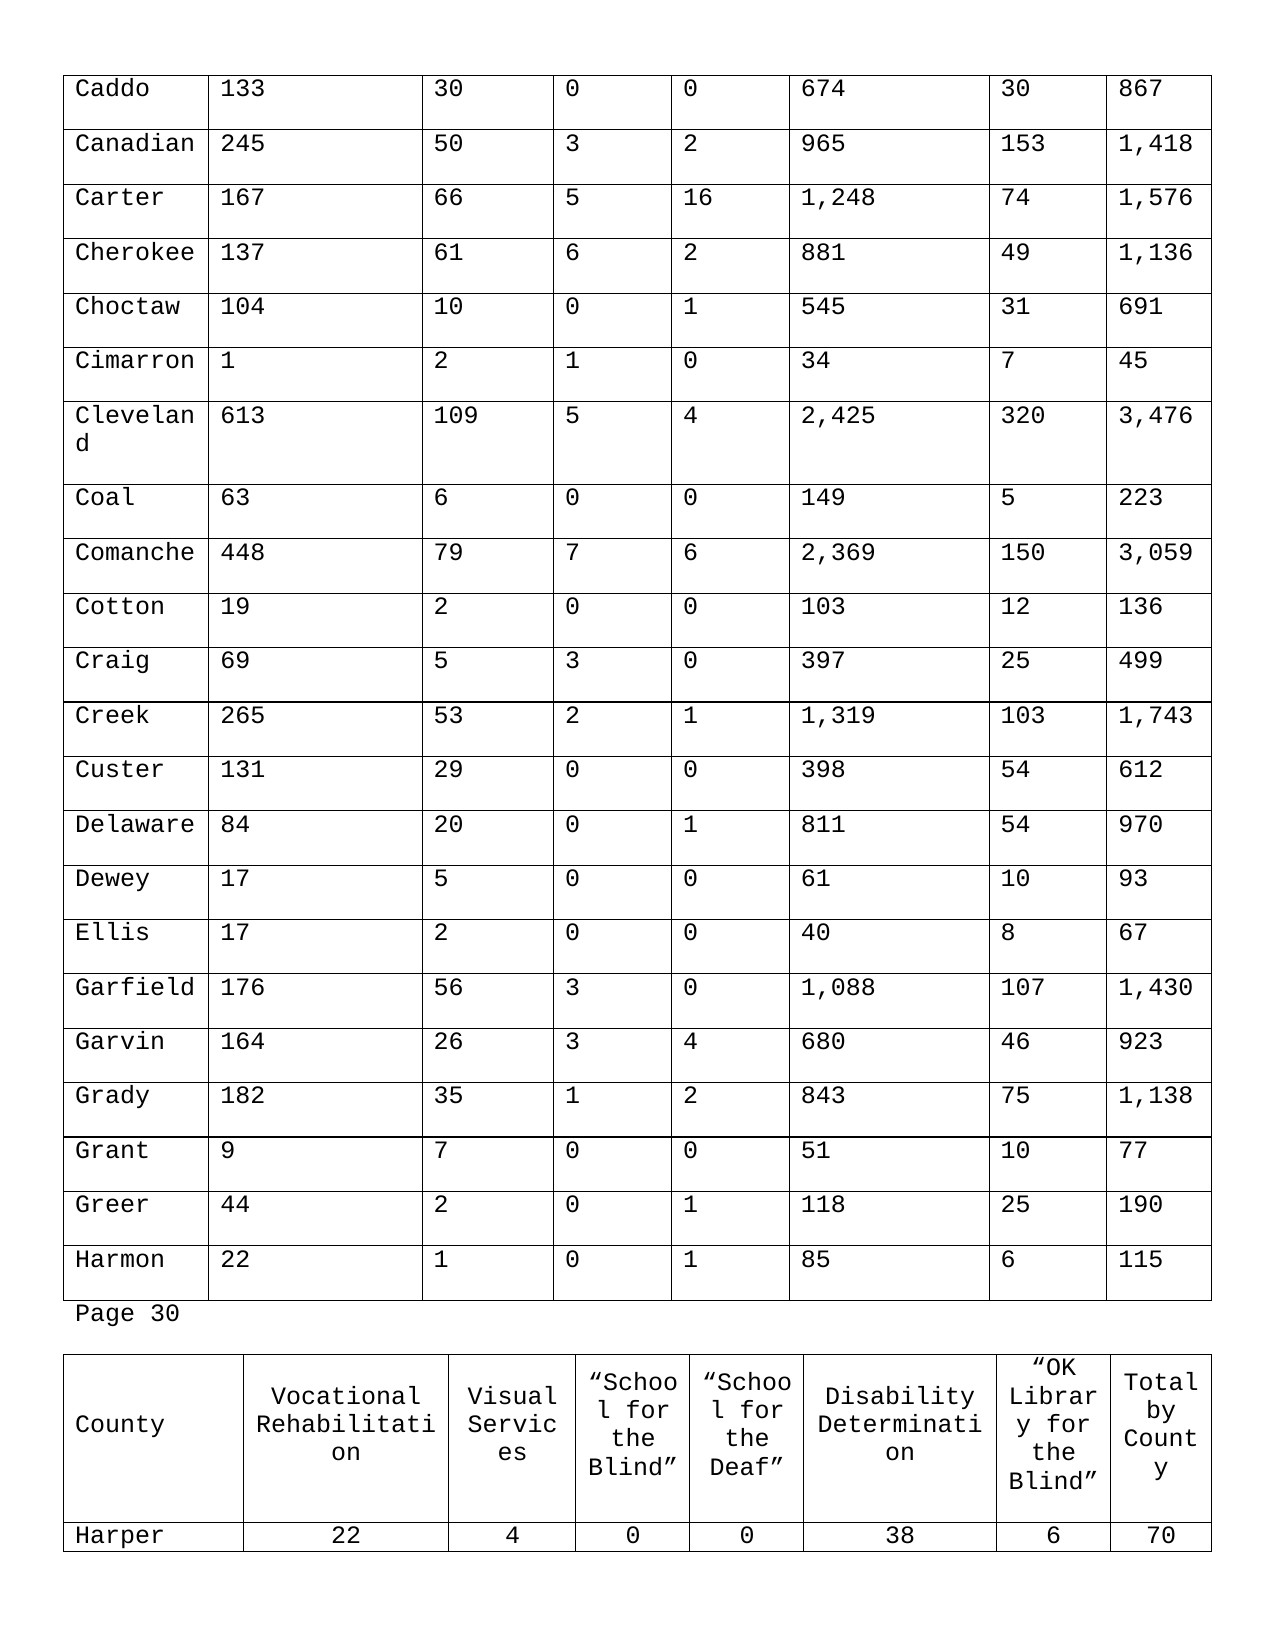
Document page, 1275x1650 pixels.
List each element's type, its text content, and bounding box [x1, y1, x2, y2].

table_cell 103 [790, 594, 989, 647]
table_cell 970 [1107, 811, 1211, 864]
table_cell 0 [554, 1138, 671, 1191]
table_cell 1,088 [790, 974, 989, 1028]
table_cell 881 [790, 239, 989, 292]
table_cell 77 [1107, 1138, 1211, 1191]
table_cell 6 [554, 239, 671, 292]
table_cell 51 [790, 1138, 989, 1191]
table_cell 16 [672, 185, 789, 238]
table_cell 2,425 [790, 402, 989, 484]
table_cell 0 [554, 76, 671, 129]
table_cell 3,476 [1107, 402, 1211, 484]
table_cell 811 [790, 811, 989, 864]
table_cell 149 [790, 485, 989, 538]
table_cell 74 [990, 185, 1106, 238]
table_cell 0 [690, 1523, 803, 1551]
table_cell 1 [209, 348, 422, 401]
table_cell 0 [576, 1523, 689, 1551]
table_cell 0 [554, 920, 671, 973]
table_cell 107 [990, 974, 1106, 1028]
table_cell Cherokee [64, 239, 208, 292]
table_cell 0 [672, 974, 789, 1028]
table_cell 1,248 [790, 185, 989, 238]
table_cell 320 [990, 402, 1106, 484]
table_cell 1,743 [1107, 703, 1211, 756]
table_cell 20 [423, 811, 553, 864]
table_cell Harmon [64, 1246, 208, 1299]
table_cell 30 [990, 76, 1106, 129]
table_cell 9 [209, 1138, 422, 1191]
table_cell 5 [554, 185, 671, 238]
table_cell 6 [672, 539, 789, 593]
table_cell Ellis [64, 920, 208, 973]
table_cell 3 [554, 1029, 671, 1082]
table_header “School for the Deaf” [690, 1355, 803, 1522]
table_cell 2,369 [790, 539, 989, 593]
table_cell 0 [672, 1138, 789, 1191]
table_cell 0 [672, 866, 789, 919]
table_cell Caddo [64, 76, 208, 129]
table_cell 545 [790, 294, 989, 347]
table_cell 45 [1107, 348, 1211, 401]
table_cell 49 [990, 239, 1106, 292]
table_cell 4 [449, 1523, 575, 1551]
table_cell Delaware [64, 811, 208, 864]
table_cell 46 [990, 1029, 1106, 1082]
table_header Disability Determination [804, 1355, 996, 1522]
table_cell 1 [423, 1246, 553, 1299]
table_cell 104 [209, 294, 422, 347]
table_cell 35 [423, 1083, 553, 1136]
table_header Vocational Rehabilitation [244, 1355, 448, 1522]
table_cell 0 [672, 485, 789, 538]
table_cell 0 [554, 757, 671, 810]
table_cell 5 [990, 485, 1106, 538]
table_cell 1,418 [1107, 130, 1211, 184]
table_cell 8 [990, 920, 1106, 973]
table_cell Comanche [64, 539, 208, 593]
table_cell 1 [672, 703, 789, 756]
table_cell 0 [554, 1246, 671, 1299]
table_cell 1,430 [1107, 974, 1211, 1028]
table_cell 164 [209, 1029, 422, 1082]
table_cell 0 [672, 76, 789, 129]
table_cell 223 [1107, 485, 1211, 538]
table_header Total by County [1111, 1355, 1211, 1522]
table_cell 1 [554, 348, 671, 401]
table_cell 167 [209, 185, 422, 238]
table_cell 1,319 [790, 703, 989, 756]
table_cell 31 [990, 294, 1106, 347]
table_cell 22 [209, 1246, 422, 1299]
table_cell 53 [423, 703, 553, 756]
table_cell 54 [990, 811, 1106, 864]
table_cell 30 [423, 76, 553, 129]
table_cell 12 [990, 594, 1106, 647]
table_cell 2 [672, 239, 789, 292]
table_cell 1 [554, 1083, 671, 1136]
table_cell 499 [1107, 648, 1211, 701]
table_cell 103 [990, 703, 1106, 756]
table_cell 109 [423, 402, 553, 484]
table_cell 19 [209, 594, 422, 647]
table_cell 245 [209, 130, 422, 184]
table_cell 63 [209, 485, 422, 538]
table_cell 25 [990, 1192, 1106, 1245]
table_cell 0 [672, 348, 789, 401]
table_cell 1 [672, 1192, 789, 1245]
table_cell 44 [209, 1192, 422, 1245]
table_cell 118 [790, 1192, 989, 1245]
table_cell 5 [423, 648, 553, 701]
table_cell 10 [423, 294, 553, 347]
table_header County [64, 1355, 243, 1522]
table_cell 4 [672, 1029, 789, 1082]
table_cell 674 [790, 76, 989, 129]
table_cell 61 [790, 866, 989, 919]
table_cell 67 [1107, 920, 1211, 973]
table_cell 7 [990, 348, 1106, 401]
table_cell Grant [64, 1138, 208, 1191]
table_cell 54 [990, 757, 1106, 810]
table_cell 2 [423, 1192, 553, 1245]
table_cell 2 [672, 130, 789, 184]
table_cell 34 [790, 348, 989, 401]
table_cell Cleveland [64, 402, 208, 484]
table_header “School for the Blind” [576, 1355, 689, 1522]
table_cell Canadian [64, 130, 208, 184]
table_cell 10 [990, 866, 1106, 919]
table_cell 397 [790, 648, 989, 701]
table_cell 3,059 [1107, 539, 1211, 593]
table_cell 7 [423, 1138, 553, 1191]
table_cell 25 [990, 648, 1106, 701]
table_cell 0 [554, 294, 671, 347]
table_cell 0 [554, 594, 671, 647]
table_cell 115 [1107, 1246, 1211, 1299]
table_cell 153 [990, 130, 1106, 184]
table_cell Harper [64, 1523, 243, 1551]
table_cell 93 [1107, 866, 1211, 919]
table_cell 2 [423, 348, 553, 401]
table_cell 5 [423, 866, 553, 919]
table_cell Garvin [64, 1029, 208, 1082]
table_cell 17 [209, 920, 422, 973]
table_cell 2 [554, 703, 671, 756]
table_cell 843 [790, 1083, 989, 1136]
table_cell 4 [672, 402, 789, 484]
table_cell Craig [64, 648, 208, 701]
table_cell 84 [209, 811, 422, 864]
table_cell Coal [64, 485, 208, 538]
table_cell 1,576 [1107, 185, 1211, 238]
table_cell 29 [423, 757, 553, 810]
table_cell 40 [790, 920, 989, 973]
table_cell Dewey [64, 866, 208, 919]
table_cell 61 [423, 239, 553, 292]
table_cell 613 [209, 402, 422, 484]
table_cell 190 [1107, 1192, 1211, 1245]
table_cell Carter [64, 185, 208, 238]
table_cell 176 [209, 974, 422, 1028]
table_cell 66 [423, 185, 553, 238]
table_cell 7 [554, 539, 671, 593]
table_cell 6 [423, 485, 553, 538]
table_cell 0 [672, 920, 789, 973]
table_cell 17 [209, 866, 422, 919]
table_cell 923 [1107, 1029, 1211, 1082]
table_cell 2 [423, 920, 553, 973]
table_cell Custer [64, 757, 208, 810]
table_cell 2 [423, 594, 553, 647]
table_header Visual Services [449, 1355, 575, 1522]
table_cell Garfield [64, 974, 208, 1028]
table_cell 150 [990, 539, 1106, 593]
table_cell 0 [554, 1192, 671, 1245]
table_cell 448 [209, 539, 422, 593]
table_cell 79 [423, 539, 553, 593]
table_cell 0 [672, 648, 789, 701]
table_cell 56 [423, 974, 553, 1028]
table_cell 69 [209, 648, 422, 701]
table_cell 75 [990, 1083, 1106, 1136]
table_cell 0 [554, 866, 671, 919]
table_cell 5 [554, 402, 671, 484]
table_cell 131 [209, 757, 422, 810]
table_cell Choctaw [64, 294, 208, 347]
table_cell 1 [672, 294, 789, 347]
table_cell 3 [554, 974, 671, 1028]
table_cell 0 [672, 757, 789, 810]
table_cell Grady [64, 1083, 208, 1136]
table_cell Cotton [64, 594, 208, 647]
table_cell 1,136 [1107, 239, 1211, 292]
table_cell 1,138 [1107, 1083, 1211, 1136]
table_cell 398 [790, 757, 989, 810]
table_cell 965 [790, 130, 989, 184]
table_cell 6 [990, 1246, 1106, 1299]
table_cell 0 [554, 811, 671, 864]
table_cell 26 [423, 1029, 553, 1082]
table_cell 680 [790, 1029, 989, 1082]
table_cell Creek [64, 703, 208, 756]
table_cell 3 [554, 130, 671, 184]
table_cell Greer [64, 1192, 208, 1245]
text Page 30 [75, 1301, 1200, 1329]
table_cell 0 [672, 594, 789, 647]
table_cell 691 [1107, 294, 1211, 347]
table_cell 22 [244, 1523, 448, 1551]
table_cell Cimarron [64, 348, 208, 401]
table_cell 133 [209, 76, 422, 129]
table_cell 38 [804, 1523, 996, 1551]
table_cell 6 [997, 1523, 1110, 1551]
table_cell 10 [990, 1138, 1106, 1191]
table_header “OK Library for the Blind” [997, 1355, 1110, 1522]
table_cell 612 [1107, 757, 1211, 810]
table_cell 70 [1111, 1523, 1211, 1551]
table_cell 1 [672, 811, 789, 864]
table_cell 265 [209, 703, 422, 756]
table_cell 0 [554, 485, 671, 538]
table_cell 2 [672, 1083, 789, 1136]
table_cell 50 [423, 130, 553, 184]
table_cell 3 [554, 648, 671, 701]
table_cell 85 [790, 1246, 989, 1299]
table_cell 182 [209, 1083, 422, 1136]
table_cell 1 [672, 1246, 789, 1299]
table_cell 867 [1107, 76, 1211, 129]
table_cell 136 [1107, 594, 1211, 647]
table_cell 137 [209, 239, 422, 292]
